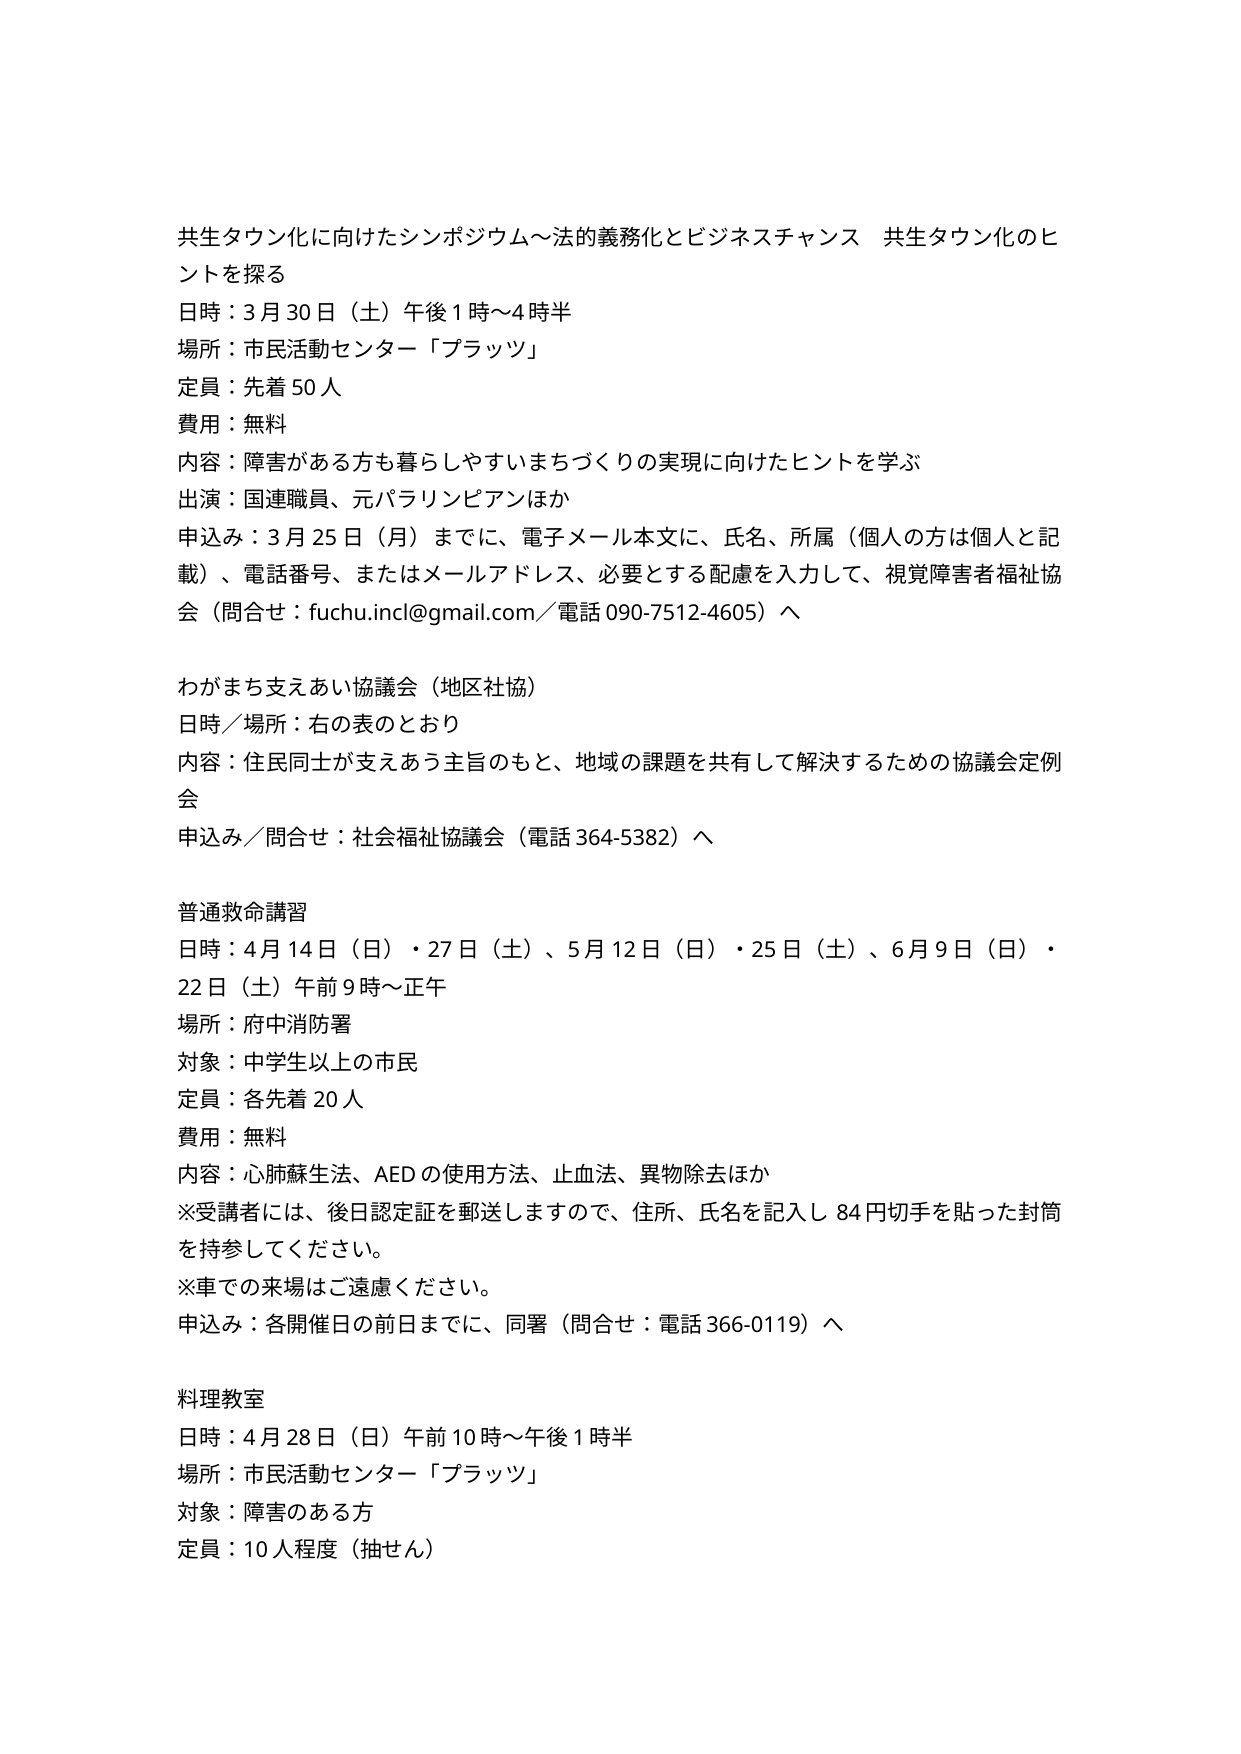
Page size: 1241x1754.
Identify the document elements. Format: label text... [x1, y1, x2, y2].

text 定員：10人程度（抽せん） [177, 1529, 1063, 1567]
text 申込み／問合せ：社会福祉協議会（電話364-5382）へ [177, 817, 1063, 854]
text 申込み：各開催日の前日までに、同署（問合せ：電話366-0119）へ [177, 1304, 1063, 1342]
text 場所：府中消防署 [177, 1004, 1063, 1042]
text 場所：市民活動センター「プラッツ」 [177, 329, 1063, 367]
text 料理教室 [177, 1379, 1063, 1417]
text 対象：中学生以上の市民 [177, 1042, 1063, 1079]
text 普通救命講習 [177, 892, 1063, 929]
text 対象：障害のある方 [177, 1492, 1063, 1529]
text 定員：各先着20人 [177, 1079, 1063, 1117]
text ※受講者には、後日認定証を郵送しますので、住所、氏名を記入し84円切手を貼った封筒を持参してください。 [177, 1192, 1063, 1267]
text わがまち支えあい協議会（地区社協） [177, 667, 1063, 704]
text 場所：市民活動センター「プラッツ」 [177, 1454, 1063, 1492]
text 費用：無料 [177, 404, 1063, 442]
text 内容：住民同士が支えあう主旨のもと、地域の課題を共有して解決するための協議会定例会 [177, 742, 1063, 817]
text 内容：心肺蘇生法、AEDの使用方法、止血法、異物除去ほか [177, 1154, 1063, 1192]
text 日時：4月28日（日）午前10時～午後1時半 [177, 1417, 1063, 1454]
text 内容：障害がある方も暮らしやすいまちづくりの実現に向けたヒントを学ぶ [177, 442, 1063, 479]
text 費用：無料 [177, 1117, 1063, 1154]
text 定員：先着50人 [177, 367, 1063, 404]
text 日時／場所：右の表のとおり [177, 704, 1063, 742]
text 共生タウン化に向けたシンポジウム～法的義務化とビジネスチャンス 共生タウン化のヒントを探る [177, 217, 1063, 292]
text 申込み：3月25日（月）までに、電子メール本文に、氏名、所属（個人の方は個人と記載）、電話番号、またはメールアドレス、必要とする配慮を入力して、視覚障害者福祉協会（問合せ：fuchu.incl@gmail.com／電話090-7512-4605）へ [177, 517, 1063, 629]
text 日時：4月14日（日）・27日（土）、5月12日（日）・25日（土）、6月9日（日）・22日（土）午前9時～正午 [177, 929, 1063, 1004]
text 出演：国連職員、元パラリンピアンほか [177, 479, 1063, 517]
text 日時：3月30日（土）午後1時～4時半 [177, 292, 1063, 329]
text ※車での来場はご遠慮ください。 [177, 1267, 1063, 1304]
